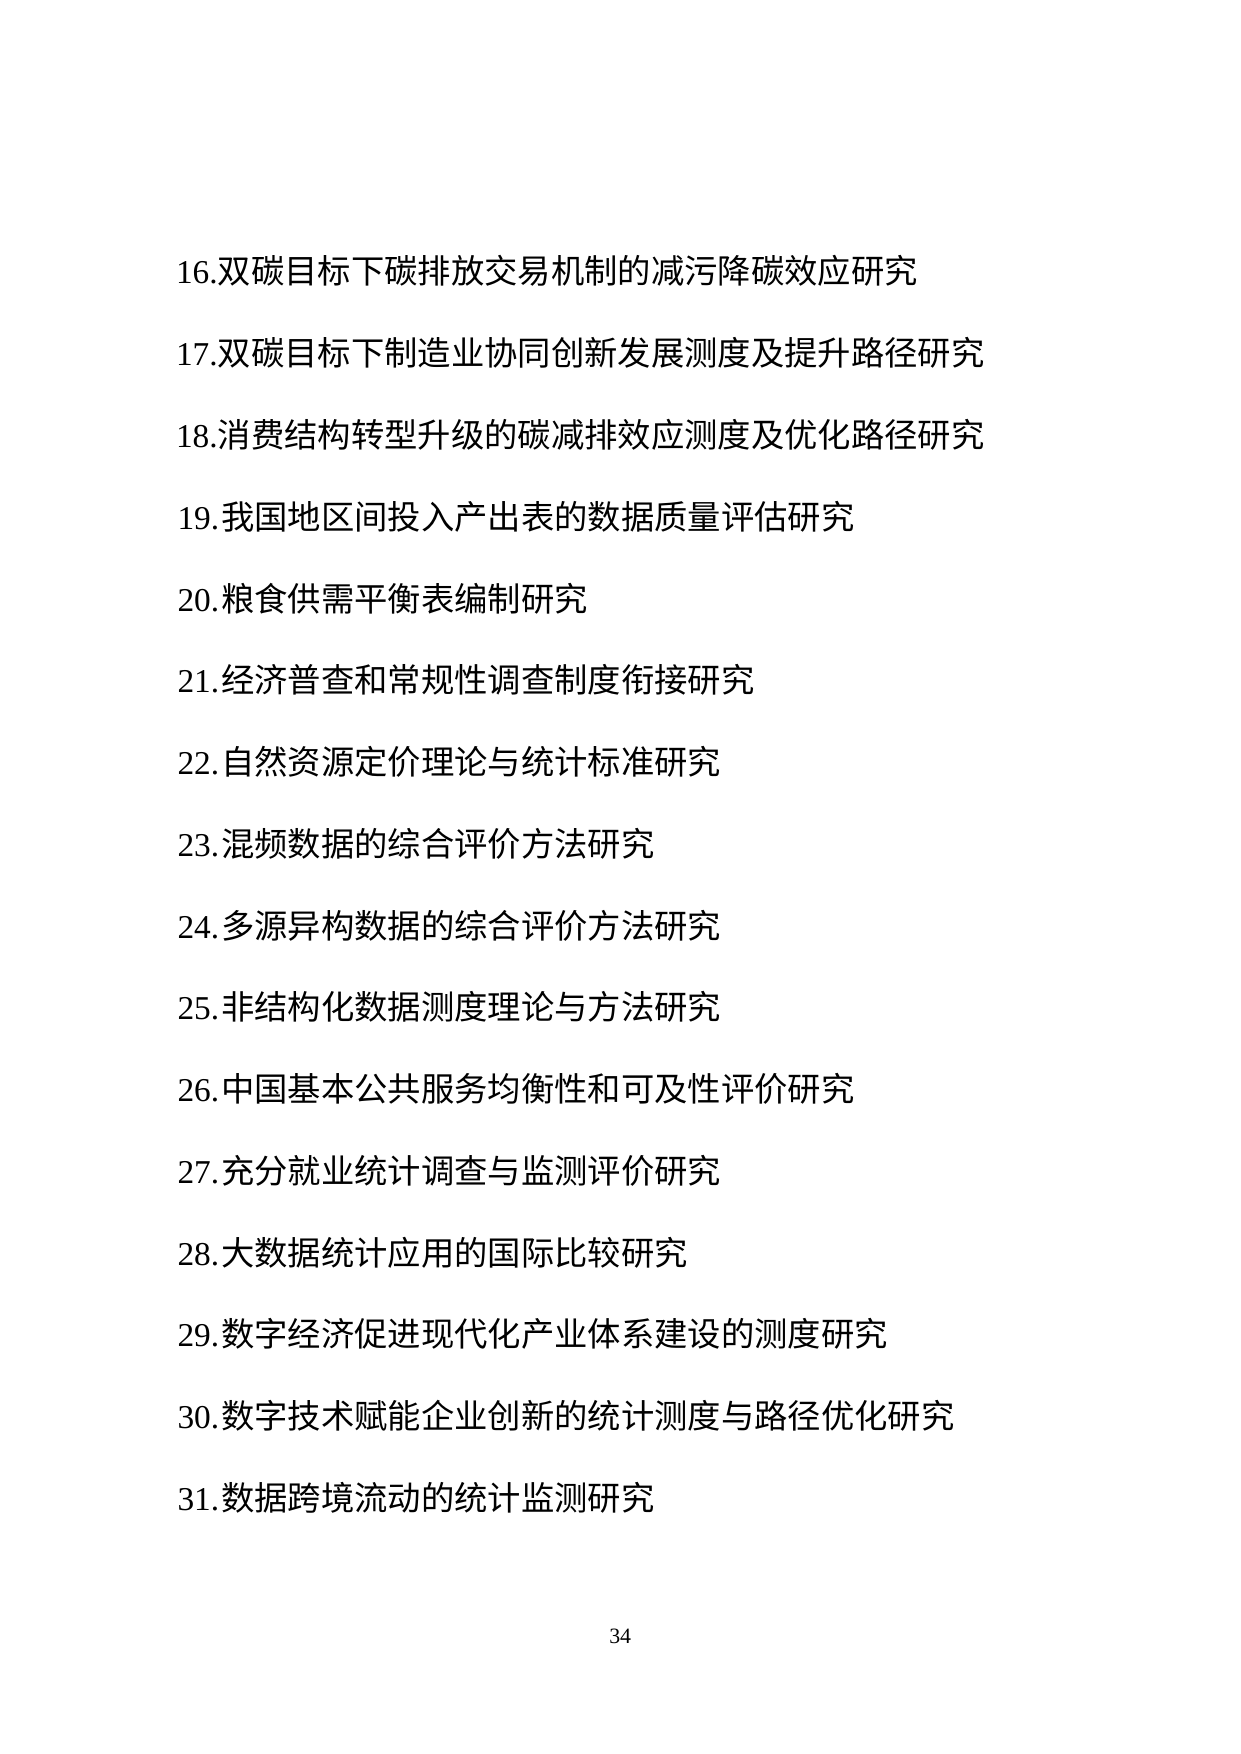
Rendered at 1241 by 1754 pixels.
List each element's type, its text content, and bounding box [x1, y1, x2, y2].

text 16.双碳目标下碳排放交易机制的减污降碳效应研究 [176, 245, 1080, 293]
list 多源异构数据的综合评价方法研究 [177, 899, 1080, 948]
list 大数据统计应用的国际比较研究 [177, 1226, 1080, 1275]
list 我国地区间投入产出表的数据质量评估研究 [177, 491, 1080, 539]
list 充分就业统计调查与监测评价研究 [177, 1145, 1080, 1193]
list 混频数据的综合评价方法研究 [177, 818, 1080, 866]
list 数字经济促进现代化产业体系建设的测度研究 [177, 1308, 1080, 1356]
list 自然资源定价理论与统计标准研究 [177, 736, 1080, 784]
list 数字技术赋能企业创新的统计测度与路径优化研究 [177, 1390, 1080, 1438]
list 粮食供需平衡表编制研究 [177, 572, 1080, 621]
text 17.双碳目标下制造业协同创新发展测度及提升路径研究 [176, 327, 1080, 375]
text 18.消费结构转型升级的碳减排效应测度及优化路径研究 [176, 409, 1080, 457]
list 非结构化数据测度理论与方法研究 [177, 981, 1080, 1029]
list 数据跨境流动的统计监测研究 [177, 1472, 1080, 1520]
list 经济普查和常规性调查制度衔接研究 [177, 654, 1080, 702]
list 中国基本公共服务均衡性和可及性评价研究 [177, 1063, 1080, 1111]
